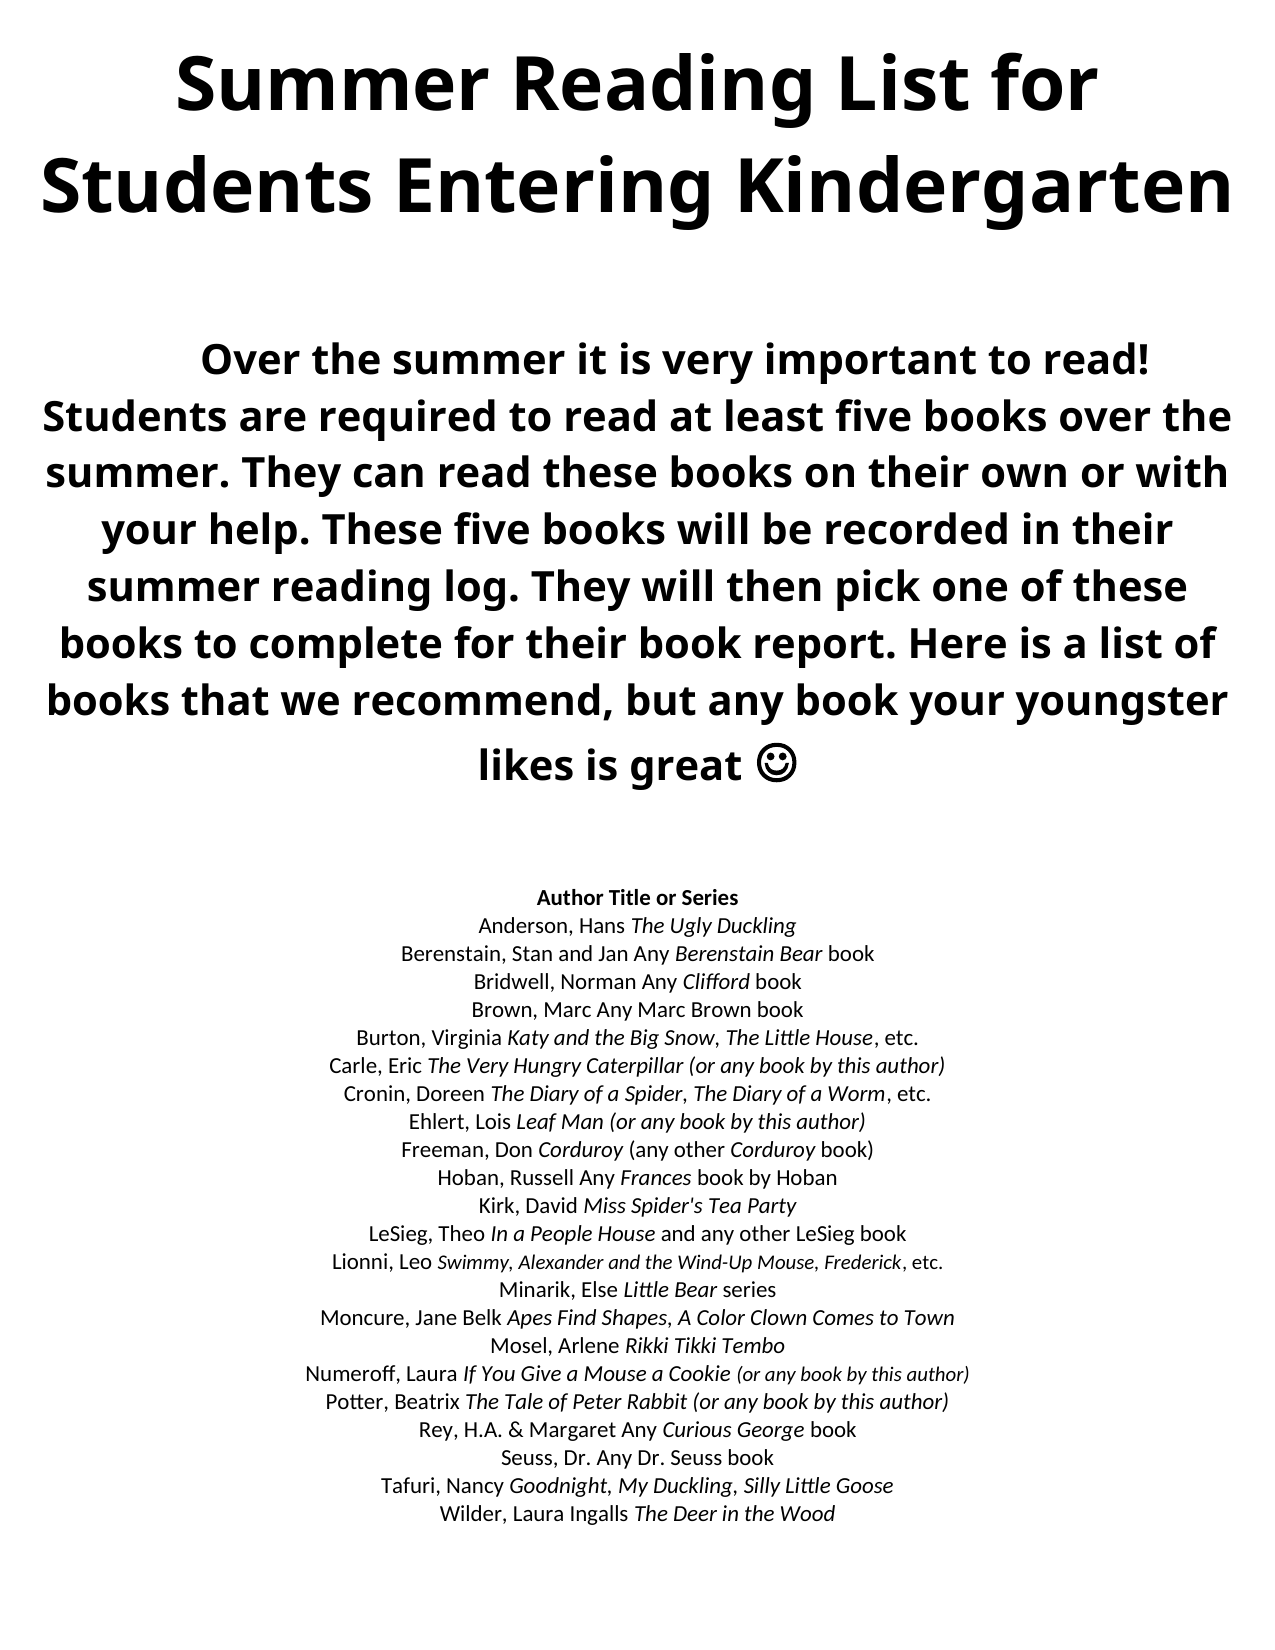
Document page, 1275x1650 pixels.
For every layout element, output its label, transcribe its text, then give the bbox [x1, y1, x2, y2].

table_cell Rey, H.A. & Margaret Any Curious George book [158, 1415, 1117, 1443]
table_cell Ehlert, Lois Leaf Man (or any book by this author) [158, 1107, 1117, 1135]
table_cell Cronin, Doreen The Diary of a Spider, The Diary of a Worm, etc. [158, 1079, 1117, 1107]
table_cell Minarik, Else Little Bear series [158, 1275, 1117, 1303]
text Summer Reading List for Students Entering Kindergarten [30, 30, 1245, 234]
table_cell Mosel, Arlene Rikki Tikki Tembo [158, 1331, 1117, 1359]
table_cell Carle, Eric The Very Hungry Caterpillar (or any book by this author) [158, 1051, 1117, 1079]
table_cell Burton, Virginia Katy and the Big Snow, The Little House, etc. [158, 1023, 1117, 1051]
text Over the summer it is very important to read! Students are required to read at least five books over the summer. They can read these books on their own or with your help. These five books will be recorded in their summer reading log. They will then pick one of these books to complete for their book report. Here is a list of books that we recommend, but any book your youngster likes is great [30, 330, 1245, 795]
table_cell Kirk, David Miss Spider's Tea Party [158, 1191, 1117, 1219]
table_cell Bridwell, Norman Any Clifford book [158, 967, 1117, 995]
table_cell Numeroff, Laura If You Give a Mouse a Cookie (or any book by this author) [158, 1359, 1117, 1387]
table_cell Brown, Marc Any Marc Brown book [158, 995, 1117, 1023]
table_cell Tafuri, Nancy Goodnight, My Duckling, Silly Little Goose [158, 1471, 1117, 1499]
table_cell Lionni, Leo Swimmy, Alexander and the Wind-Up Mouse, Frederick, etc. [158, 1247, 1117, 1275]
table_cell Anderson, Hans The Ugly Duckling [158, 911, 1117, 939]
table_cell Berenstain, Stan and Jan Any Berenstain Bear book [158, 939, 1117, 967]
table_cell Seuss, Dr. Any Dr. Seuss book [158, 1443, 1117, 1471]
table_cell Freeman, Don Corduroy (any other Corduroy book) [158, 1135, 1117, 1163]
table_cell Wilder, Laura Ingalls The Deer in the Wood [158, 1499, 1117, 1527]
table_header Author Title or Series [158, 883, 1117, 911]
table_cell Moncure, Jane Belk Apes Find Shapes, A Color Clown Comes to Town [158, 1303, 1117, 1331]
table_cell Potter, Beatrix The Tale of Peter Rabbit (or any book by this author) [158, 1387, 1117, 1415]
table_cell LeSieg, Theo In a People House and any other LeSieg book [158, 1219, 1117, 1247]
table_cell Hoban, Russell Any Frances book by Hoban [158, 1163, 1117, 1191]
